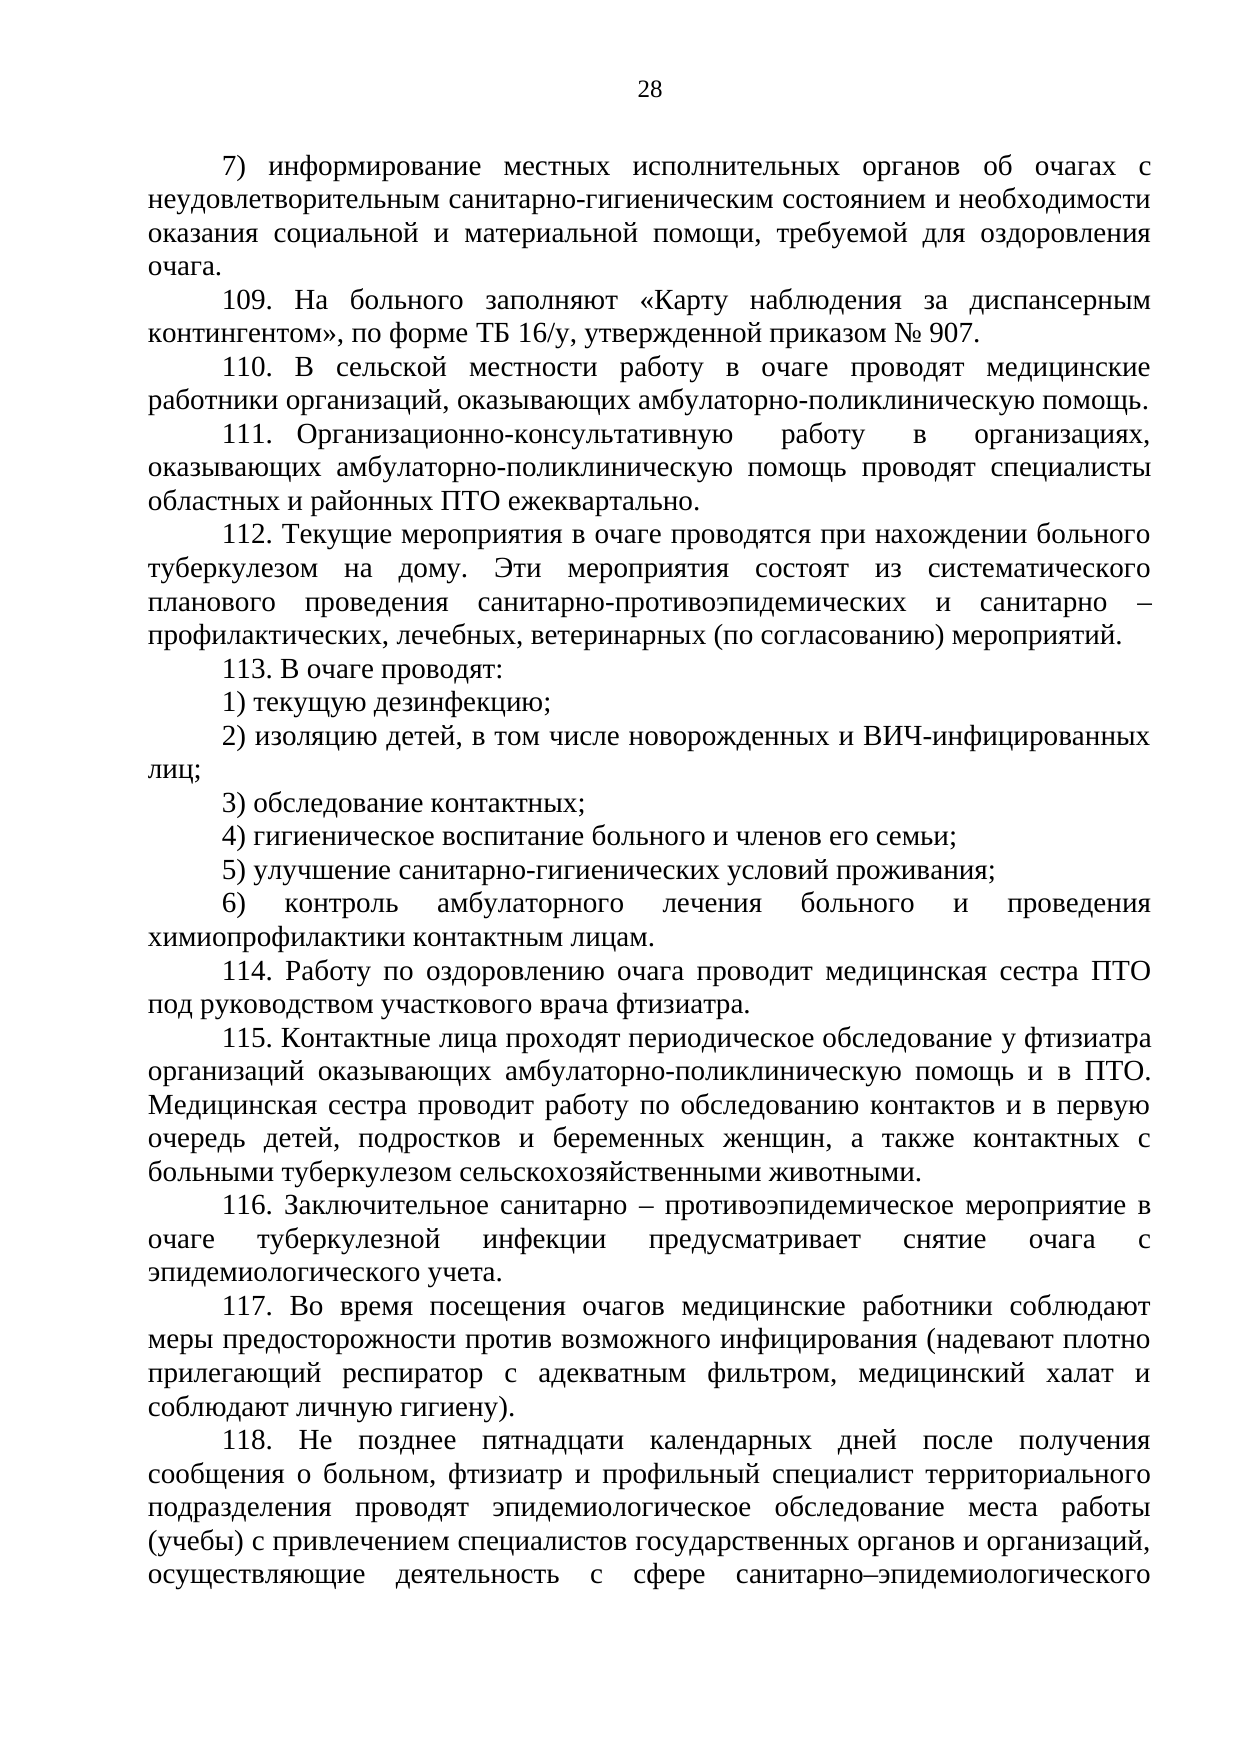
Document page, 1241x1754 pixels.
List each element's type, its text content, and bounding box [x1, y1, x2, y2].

text 117. Во время посещения очагов медицинские работники соблюдают меры предосторожности против возможного инфицирования (надевают плотно прилегающий респиратор с адекватным фильтром, медицинский халат и соблюдают личную гигиену). [148, 1288, 1152, 1422]
text 113. В очаге проводят: [148, 651, 1152, 684]
text 4) гигиеническое воспитание больного и членов его семьи; [148, 818, 1152, 852]
text 2) изоляцию детей, в том числе новорожденных и ВИЧ-инфицированных лиц; [148, 718, 1152, 785]
text 7) информирование местных исполнительных органов об очагах с неудовлетворительным санитарно-гигиеническим состоянием и необходимости оказания социальной и материальной помощи, требуемой для оздоровления очага. [148, 148, 1152, 282]
text 110. В сельской местности работу в очаге проводят медицинские работники организаций, оказывающих амбулаторно-поликлиническую помощь. [148, 349, 1152, 416]
text 6) контроль амбулаторного лечения больного и проведения химиопрофилактики контактным лицам. [148, 886, 1152, 953]
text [148, 1422, 1152, 1590]
text 3) обследование контактных; [148, 785, 1152, 818]
text 115. Контактные лица проходят периодическое обследование у фтизиатра организаций оказывающих амбулаторно-поликлиническую помощь и в ПТО. Медицинская сестра проводит работу по обследованию контактов и в первую очередь детей, подростков и беременных женщин, а также контактных с больными туберкулезом сельскохозяйственными животными. [148, 1020, 1152, 1187]
text 114. Работу по оздоровлению очага проводит медицинская сестра ПТО под руководством участкового врача фтизиатра. [148, 953, 1152, 1020]
text 1) текущую дезинфекцию; [148, 684, 1152, 718]
text 111. Организационно-консультативную работу в организациях, оказывающих амбулаторно-поликлиническую помощь проводят специалисты областных и районных ПТО ежеквартально. [148, 416, 1152, 517]
text 5) улучшение санитарно-гигиенических условий проживания; [148, 852, 1152, 886]
text 112. Текущие мероприятия в очаге проводятся при нахождении больного туберкулезом на дому. Эти мероприятия состоят из систематического планового проведения санитарно-противоэпидемических и санитарно – профилактических, лечебных, ветеринарных (по согласованию) мероприятий. [148, 517, 1152, 651]
text 116. Заключительное санитарно – противоэпидемическое мероприятие в очаге туберкулезной инфекции предусматривает снятие очага с эпидемиологического учета. [148, 1187, 1152, 1288]
text 109. На больного заполняют «Карту наблюдения за диспансерным контингентом», по форме ТБ 16/у, утвержденной приказом № 907. [148, 282, 1152, 349]
